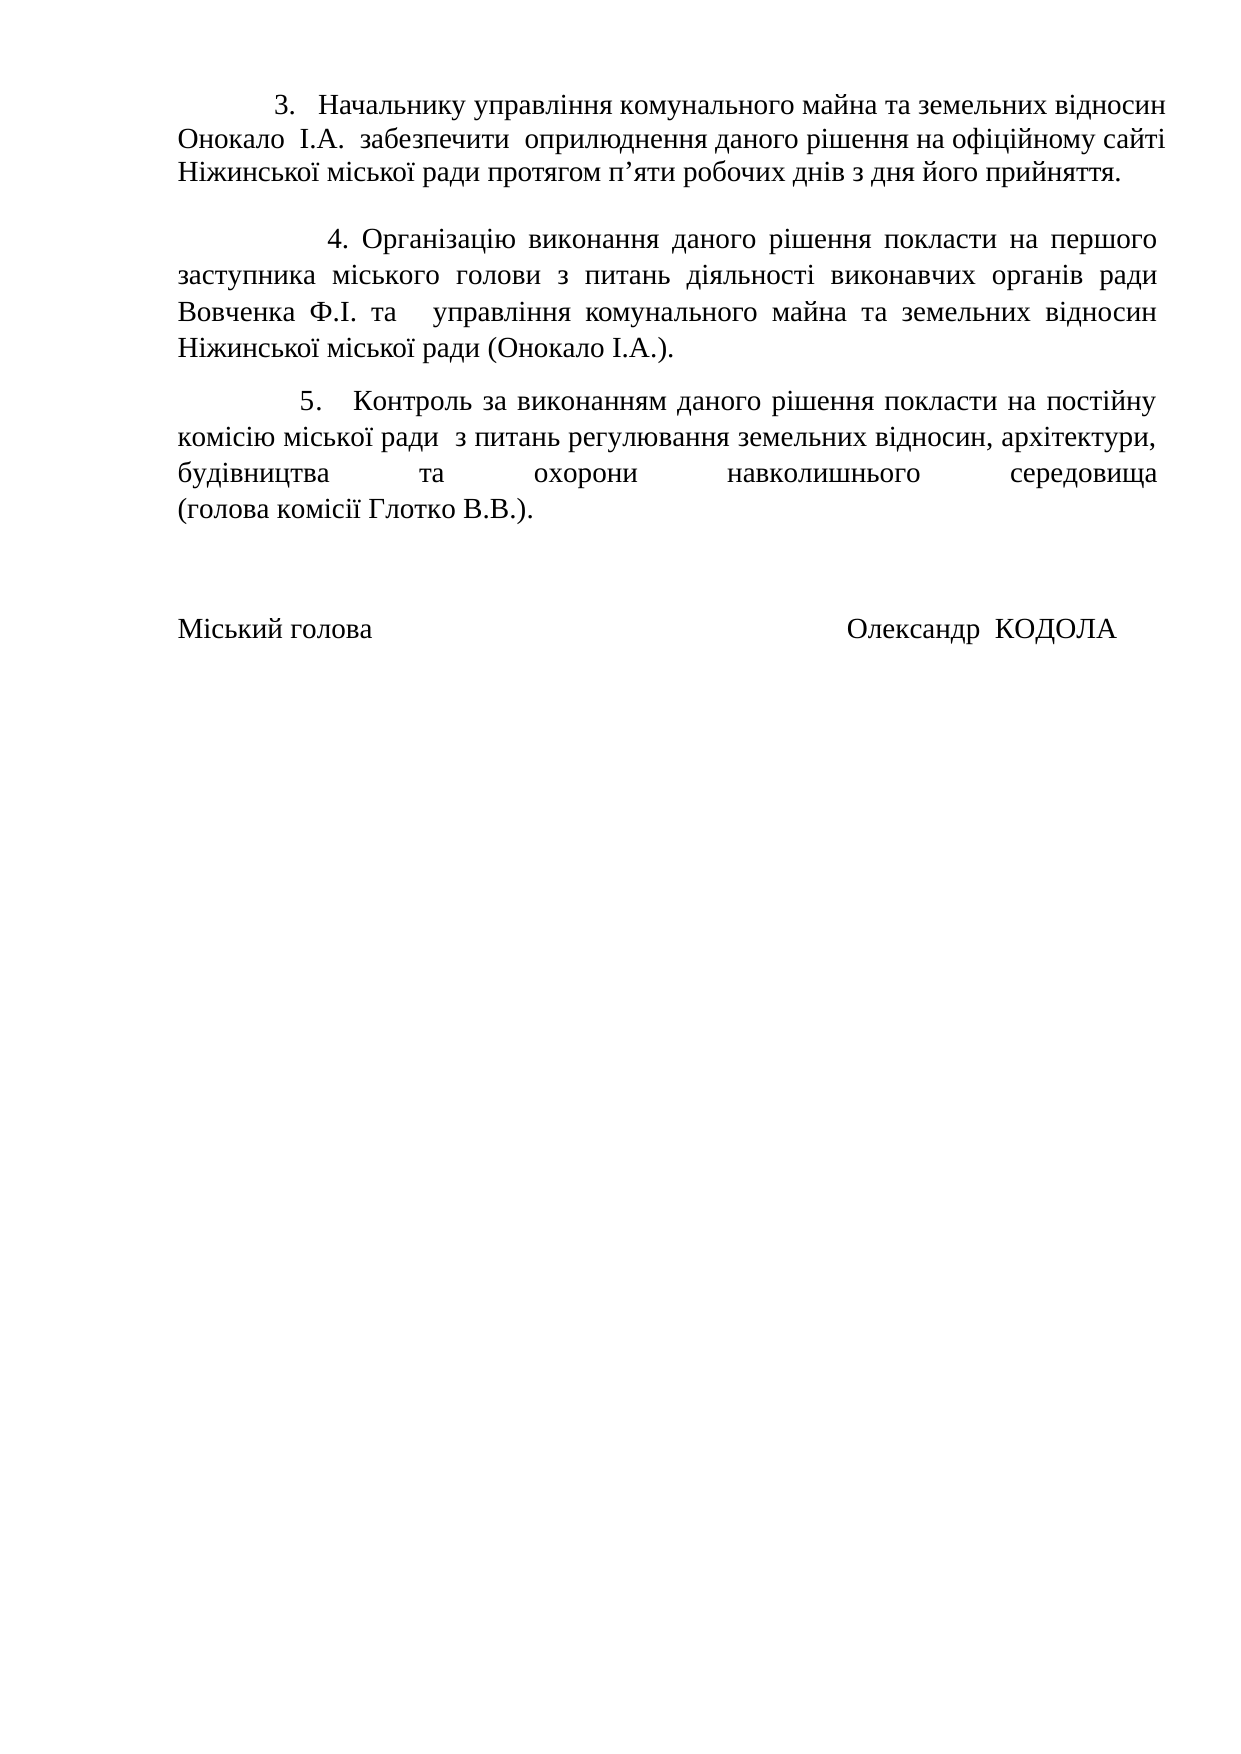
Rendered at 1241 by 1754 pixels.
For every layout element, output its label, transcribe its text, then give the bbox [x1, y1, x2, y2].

text Міський голова Олександр КОДОЛА [177, 611, 1167, 644]
text 3. Начальнику управління комунального майна та земельних відносин Онокало І.А. забезпечити оприлюднення даного рішення на офіційному сайті Ніжинської міської ради протягом п’яти робочих днів з дня його прийняття. [177, 87, 1167, 188]
text 4. Організацію виконання даного рішення покласти на першого заступника міського голови з питань діяльності виконавчих органів ради Вовченка Ф.І. та управління комунального майна та земельних відносин Ніжинської міської ради (Онокало І.А.). [177, 221, 1158, 363]
text 5. Контроль за виконанням даного рішення покласти на постійну комісію міської ради з питань регулювання земельних відносин, архітектури, будівництва та охорони навколишнього середовища (голова комісії Глотко В.В.). [177, 383, 1158, 524]
